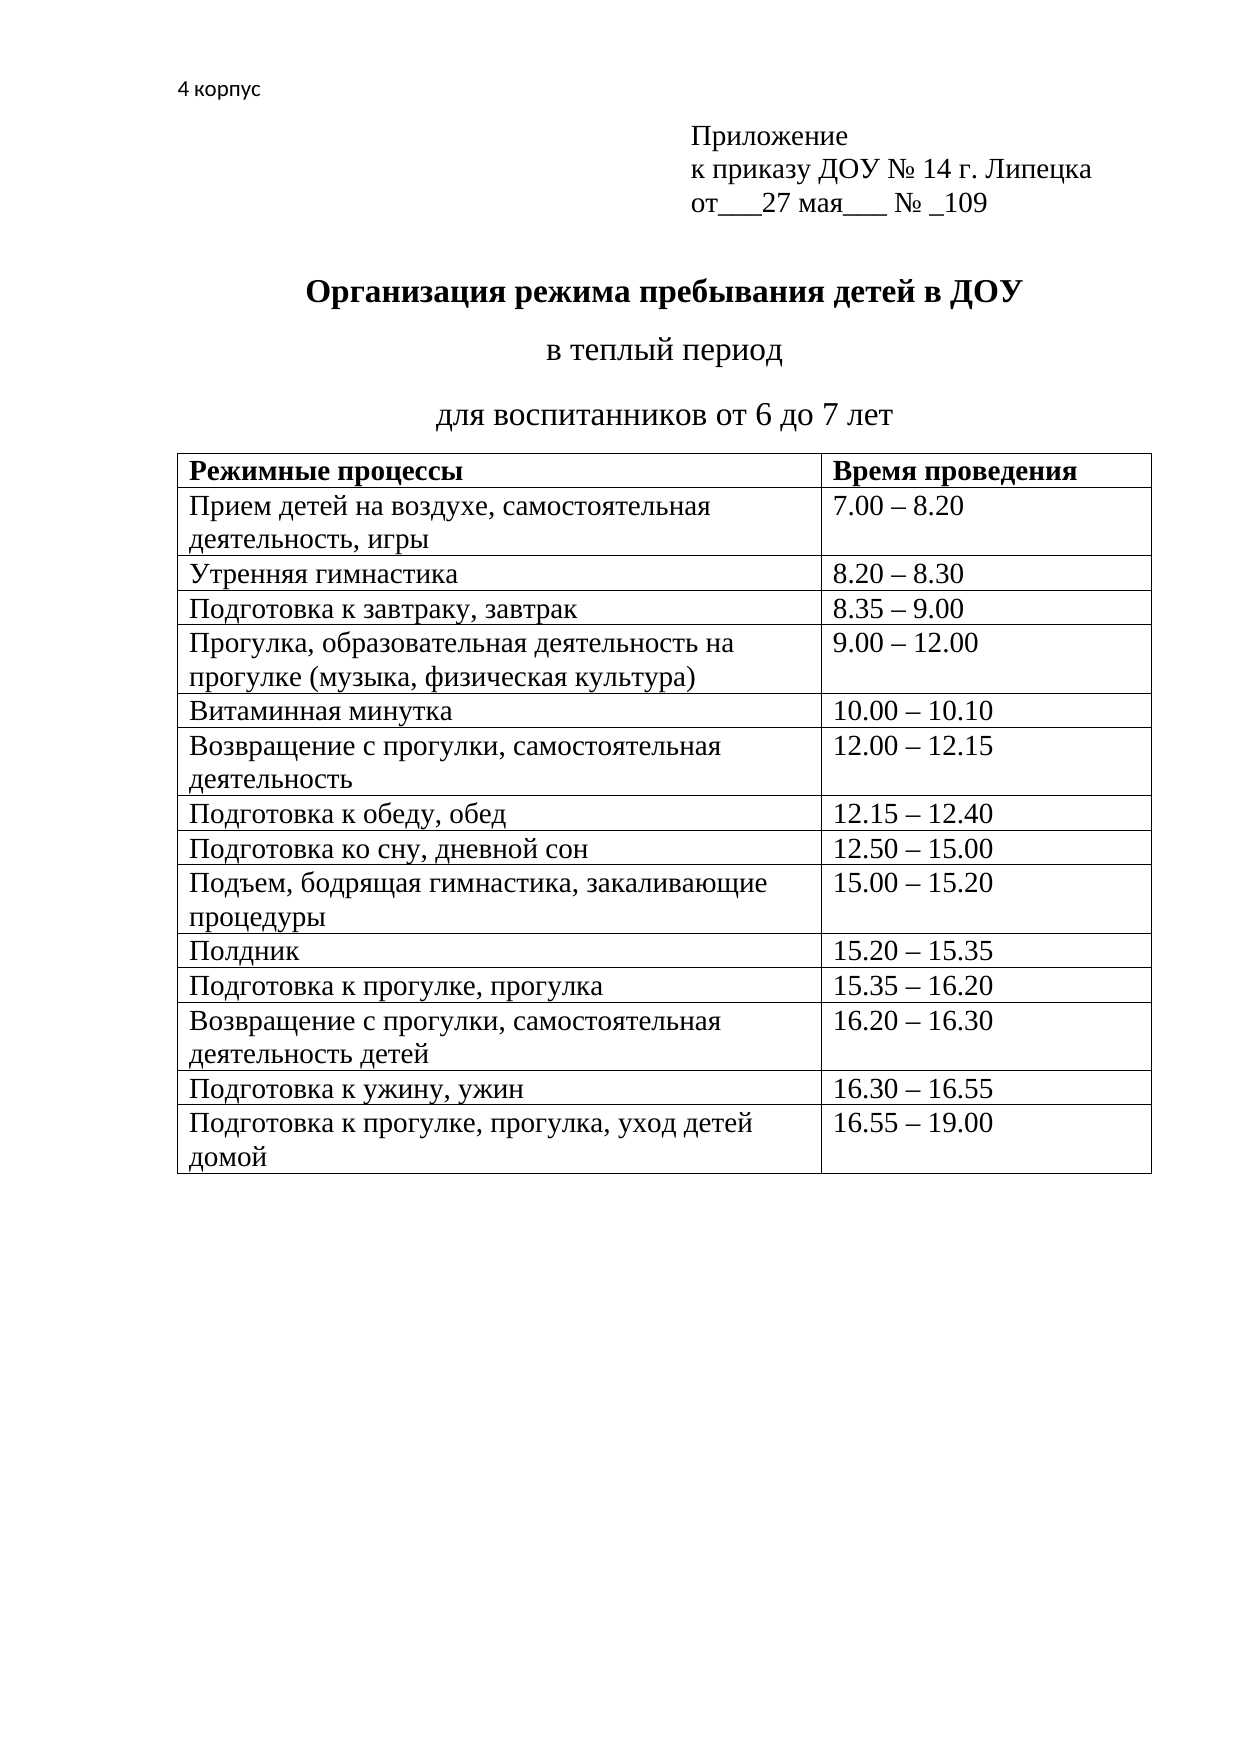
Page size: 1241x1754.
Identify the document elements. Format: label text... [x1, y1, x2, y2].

table_cell Подготовка к обеду, обед [178, 796, 821, 830]
table_cell 8.20 – 8.30 [822, 556, 1151, 590]
table_cell 9.00 – 12.00 [822, 625, 1151, 692]
table_cell 12.00 – 12.15 [822, 728, 1151, 795]
table_cell Возвращение с прогулки, самостоятельная деятельность детей [178, 1003, 821, 1070]
table_cell Подготовка к прогулке, прогулка, уход детей домой [178, 1105, 821, 1172]
table_cell Подготовка к завтраку, завтрак [178, 591, 821, 624]
text в теплый период [177, 329, 1152, 368]
table_cell Подготовка ко сну, дневной сон [178, 831, 821, 864]
table_cell 16.30 – 16.55 [822, 1071, 1151, 1104]
table_cell 15.00 – 15.20 [822, 865, 1151, 932]
table_cell 15.20 – 15.35 [822, 934, 1151, 967]
table_cell 12.15 – 12.40 [822, 796, 1151, 830]
table_cell 12.50 – 15.00 [822, 831, 1151, 864]
table_cell 8.35 – 9.00 [822, 591, 1151, 624]
text для воспитанников от 6 до 7 лет [177, 394, 1152, 433]
table_cell 10.00 – 10.10 [822, 694, 1151, 727]
text Организация режима пребывания детей в ДОУ [177, 272, 1152, 310]
table_cell Утренняя гимнастика [178, 556, 821, 590]
table_cell Возвращение с прогулки, самостоятельная деятельность [178, 728, 821, 795]
table_cell 15.35 – 16.20 [822, 968, 1151, 1002]
table_cell Прогулка, образовательная деятельность на прогулке (музыка, физическая культура) [178, 625, 821, 692]
table_header Режимные процессы [178, 454, 821, 487]
table_header Время проведения [822, 454, 1151, 487]
table_cell Подготовка к прогулке, прогулка [178, 968, 821, 1002]
table_cell 7.00 – 8.20 [822, 488, 1151, 555]
table_cell Витаминная минутка [178, 694, 821, 727]
table_cell Подготовка к ужину, ужин [178, 1071, 821, 1104]
table_cell Подъем, бодрящая гимнастика, закаливающие процедуры [178, 865, 821, 932]
table_cell Прием детей на воздухе, самостоятельная деятельность, игры [178, 488, 821, 555]
table_cell 16.20 – 16.30 [822, 1003, 1151, 1070]
table_cell Полдник [178, 934, 821, 967]
table_cell 16.55 – 19.00 [822, 1105, 1151, 1172]
table_header Приложение к приказу ДОУ № 14 г. Липецка от___27 мая___ № _109 [679, 118, 1152, 219]
